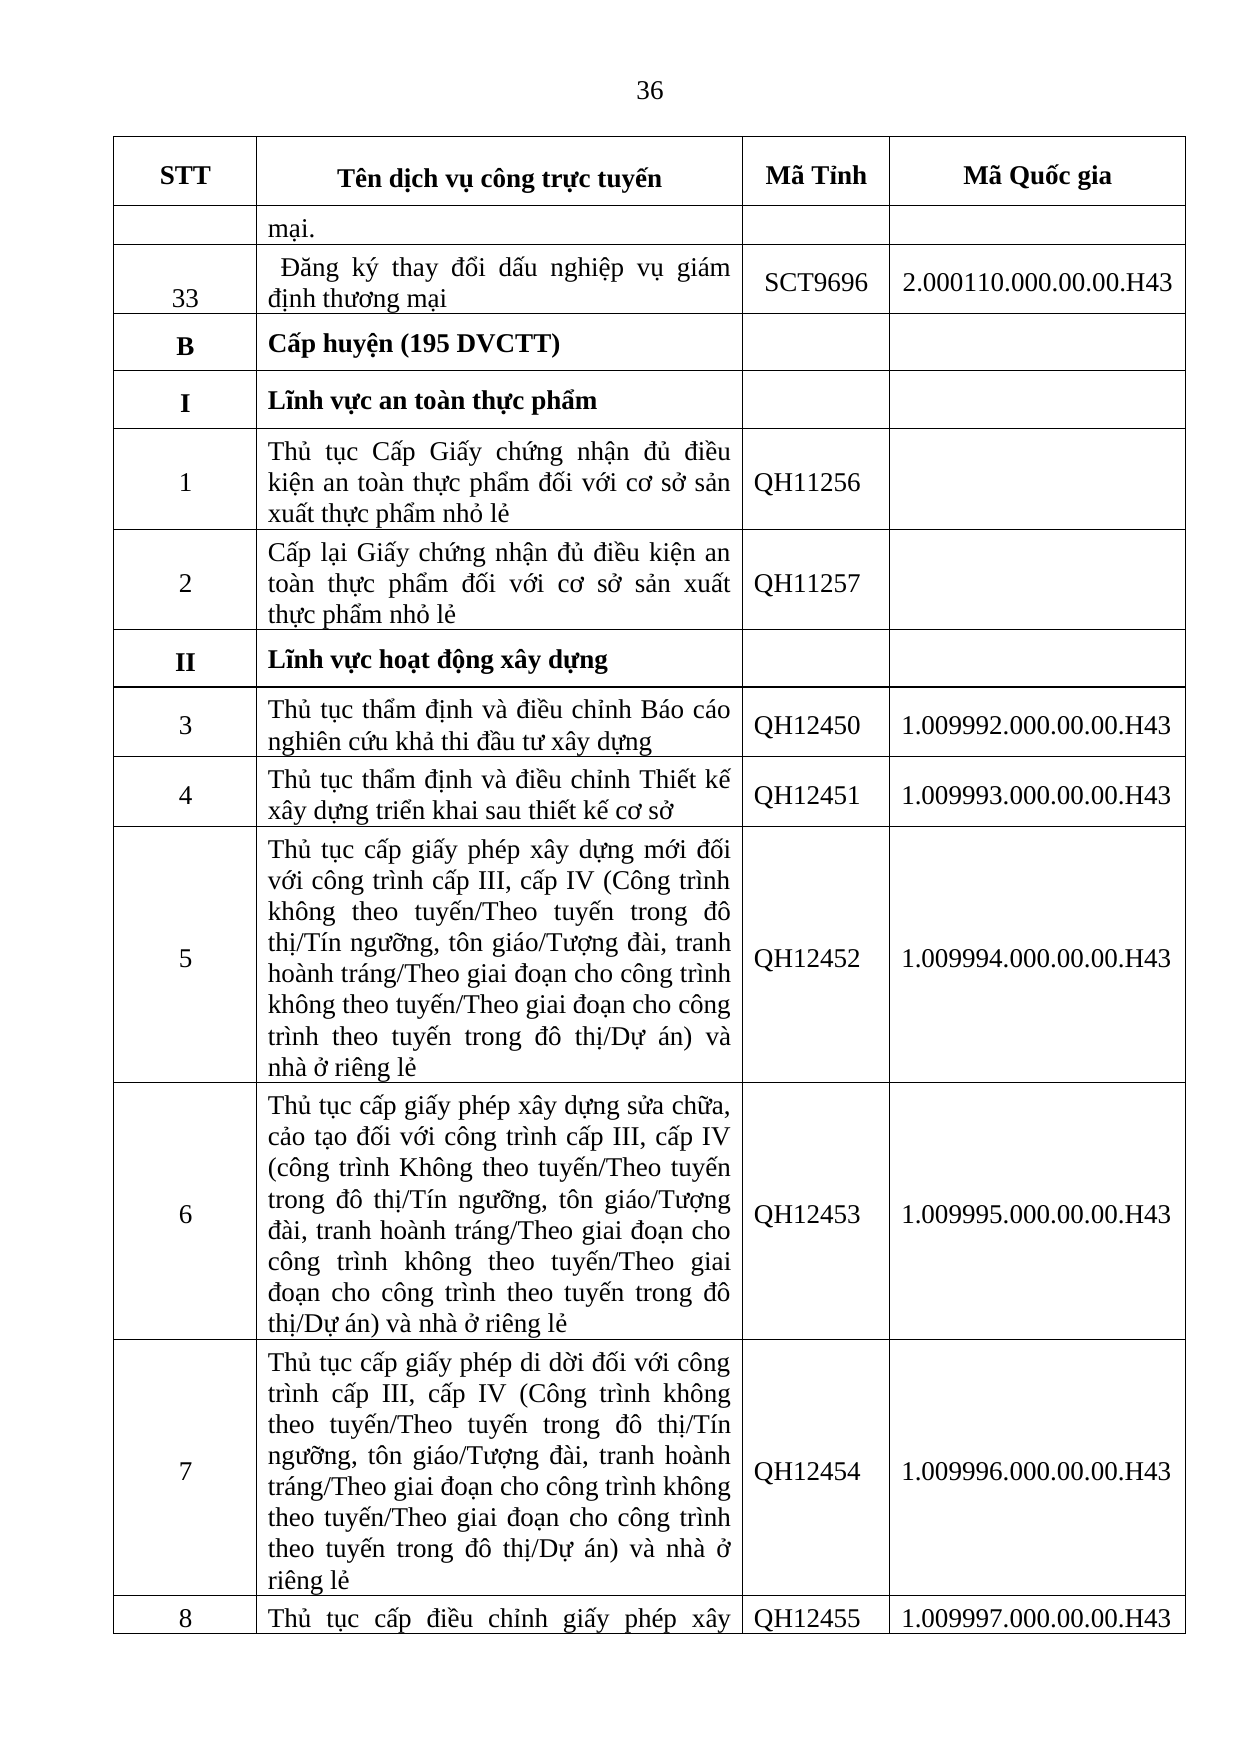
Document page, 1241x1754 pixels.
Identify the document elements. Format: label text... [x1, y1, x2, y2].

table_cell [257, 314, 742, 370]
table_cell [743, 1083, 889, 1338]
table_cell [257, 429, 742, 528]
table_header Tên dịch vụ công trực tuyến [257, 137, 742, 205]
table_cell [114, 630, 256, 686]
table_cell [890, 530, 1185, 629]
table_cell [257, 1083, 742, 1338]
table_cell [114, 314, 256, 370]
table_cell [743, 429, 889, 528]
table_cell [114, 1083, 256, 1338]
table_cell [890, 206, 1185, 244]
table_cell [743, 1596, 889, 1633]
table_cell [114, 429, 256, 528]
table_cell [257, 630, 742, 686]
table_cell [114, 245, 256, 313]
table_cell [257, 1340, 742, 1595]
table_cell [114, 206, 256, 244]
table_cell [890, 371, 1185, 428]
table_header Mã Quốc gia [890, 137, 1185, 205]
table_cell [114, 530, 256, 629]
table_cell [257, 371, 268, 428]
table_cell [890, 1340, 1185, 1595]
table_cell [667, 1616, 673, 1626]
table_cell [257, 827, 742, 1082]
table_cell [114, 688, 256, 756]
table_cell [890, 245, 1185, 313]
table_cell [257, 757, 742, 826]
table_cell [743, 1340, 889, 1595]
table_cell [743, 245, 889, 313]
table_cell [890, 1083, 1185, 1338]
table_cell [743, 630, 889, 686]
table_header STT [114, 137, 256, 205]
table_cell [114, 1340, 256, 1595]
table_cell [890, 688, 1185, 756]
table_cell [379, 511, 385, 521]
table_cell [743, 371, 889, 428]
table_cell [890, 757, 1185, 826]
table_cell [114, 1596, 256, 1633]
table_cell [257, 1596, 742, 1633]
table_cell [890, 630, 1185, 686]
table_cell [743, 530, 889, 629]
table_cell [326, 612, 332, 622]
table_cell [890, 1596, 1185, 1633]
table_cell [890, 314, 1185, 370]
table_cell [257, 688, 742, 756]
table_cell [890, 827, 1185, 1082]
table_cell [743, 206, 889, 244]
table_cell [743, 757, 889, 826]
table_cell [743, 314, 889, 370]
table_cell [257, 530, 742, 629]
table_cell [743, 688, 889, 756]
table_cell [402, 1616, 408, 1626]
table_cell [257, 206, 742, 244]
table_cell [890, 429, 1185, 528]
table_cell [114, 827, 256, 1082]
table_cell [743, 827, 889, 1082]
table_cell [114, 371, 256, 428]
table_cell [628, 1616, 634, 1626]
table_header Mã Tỉnh [743, 137, 889, 205]
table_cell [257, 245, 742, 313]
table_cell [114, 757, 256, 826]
